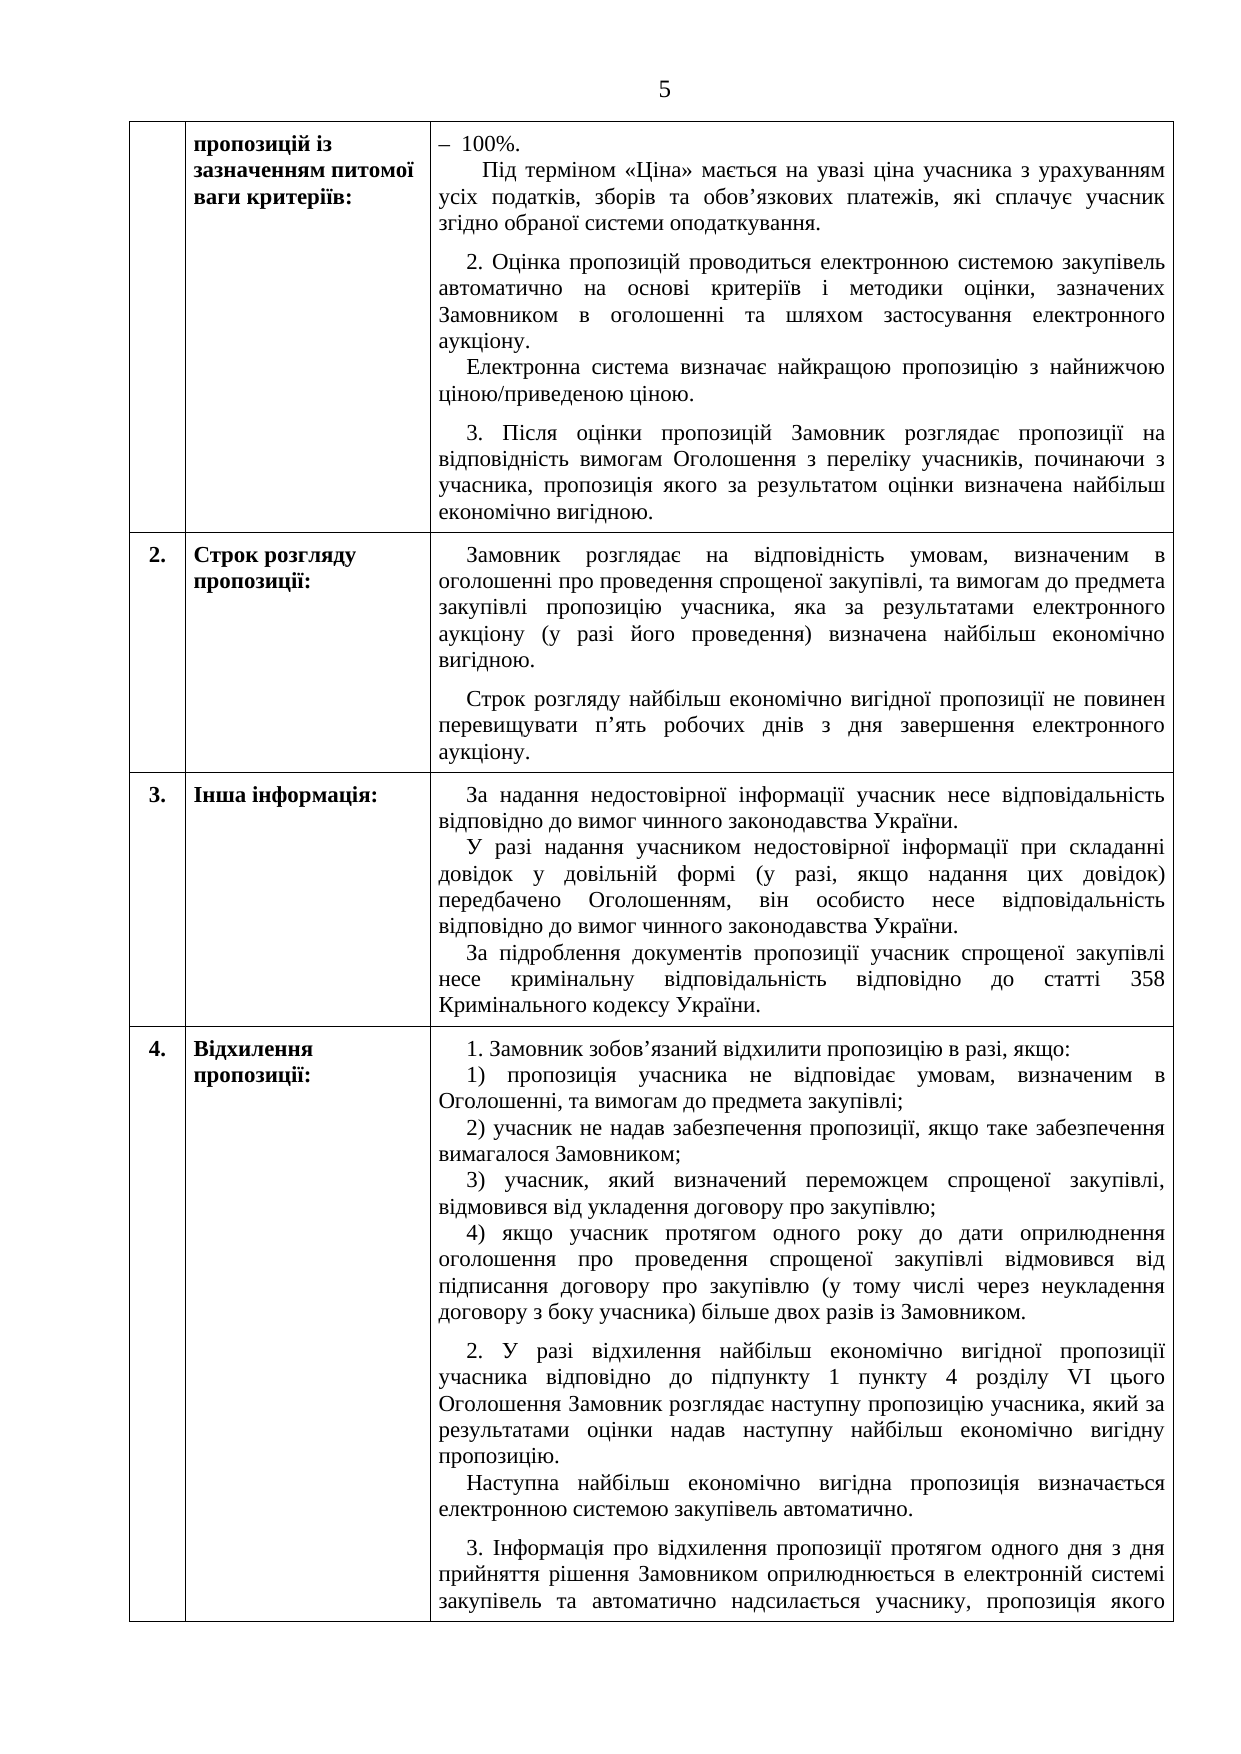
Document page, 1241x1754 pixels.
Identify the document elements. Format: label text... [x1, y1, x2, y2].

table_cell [431, 122, 1173, 532]
table_cell Інша інформація: [186, 773, 430, 1026]
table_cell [431, 1027, 1173, 1621]
table_cell 1. [130, 122, 185, 532]
table_cell 3. [130, 773, 185, 1026]
table_cell 4. [130, 1027, 185, 1621]
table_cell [186, 122, 430, 532]
table_cell За надання недостовірної інформації учасник несе відповідальність відповідно до вимог чинного законодавства України. У разі надання учасником недостовірної інформації при складанні довідок у довільній формі (у разі, якщо надання цих довідок) передбачено Оголошенням, він особисто несе відповідальність відповідно до вимог чинного законодавства України. За підроблення документів пропозиції учасник спрощеної закупівлі несе кримінальну відповідальність відповідно до статті 358 Кримінального кодексу України. [431, 773, 1173, 1026]
table_cell Строк розгляду пропозиції: [186, 533, 430, 772]
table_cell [186, 1027, 430, 1621]
table_cell Замовник розглядає на відповідність умовам, визначеним в оголошенні про проведення спрощеної закупівлі, та вимогам до предмета закупівлі пропозицію учасника, яка за результатами електронного аукціону (у разі його проведення) визначена найбільш економічно вигідною. Строк розгляду найбільш економічно вигідної пропозиції не повинен перевищувати п’ять робочих днів з дня завершення електронного аукціону. [431, 533, 1173, 772]
table_cell 2. [130, 533, 185, 772]
